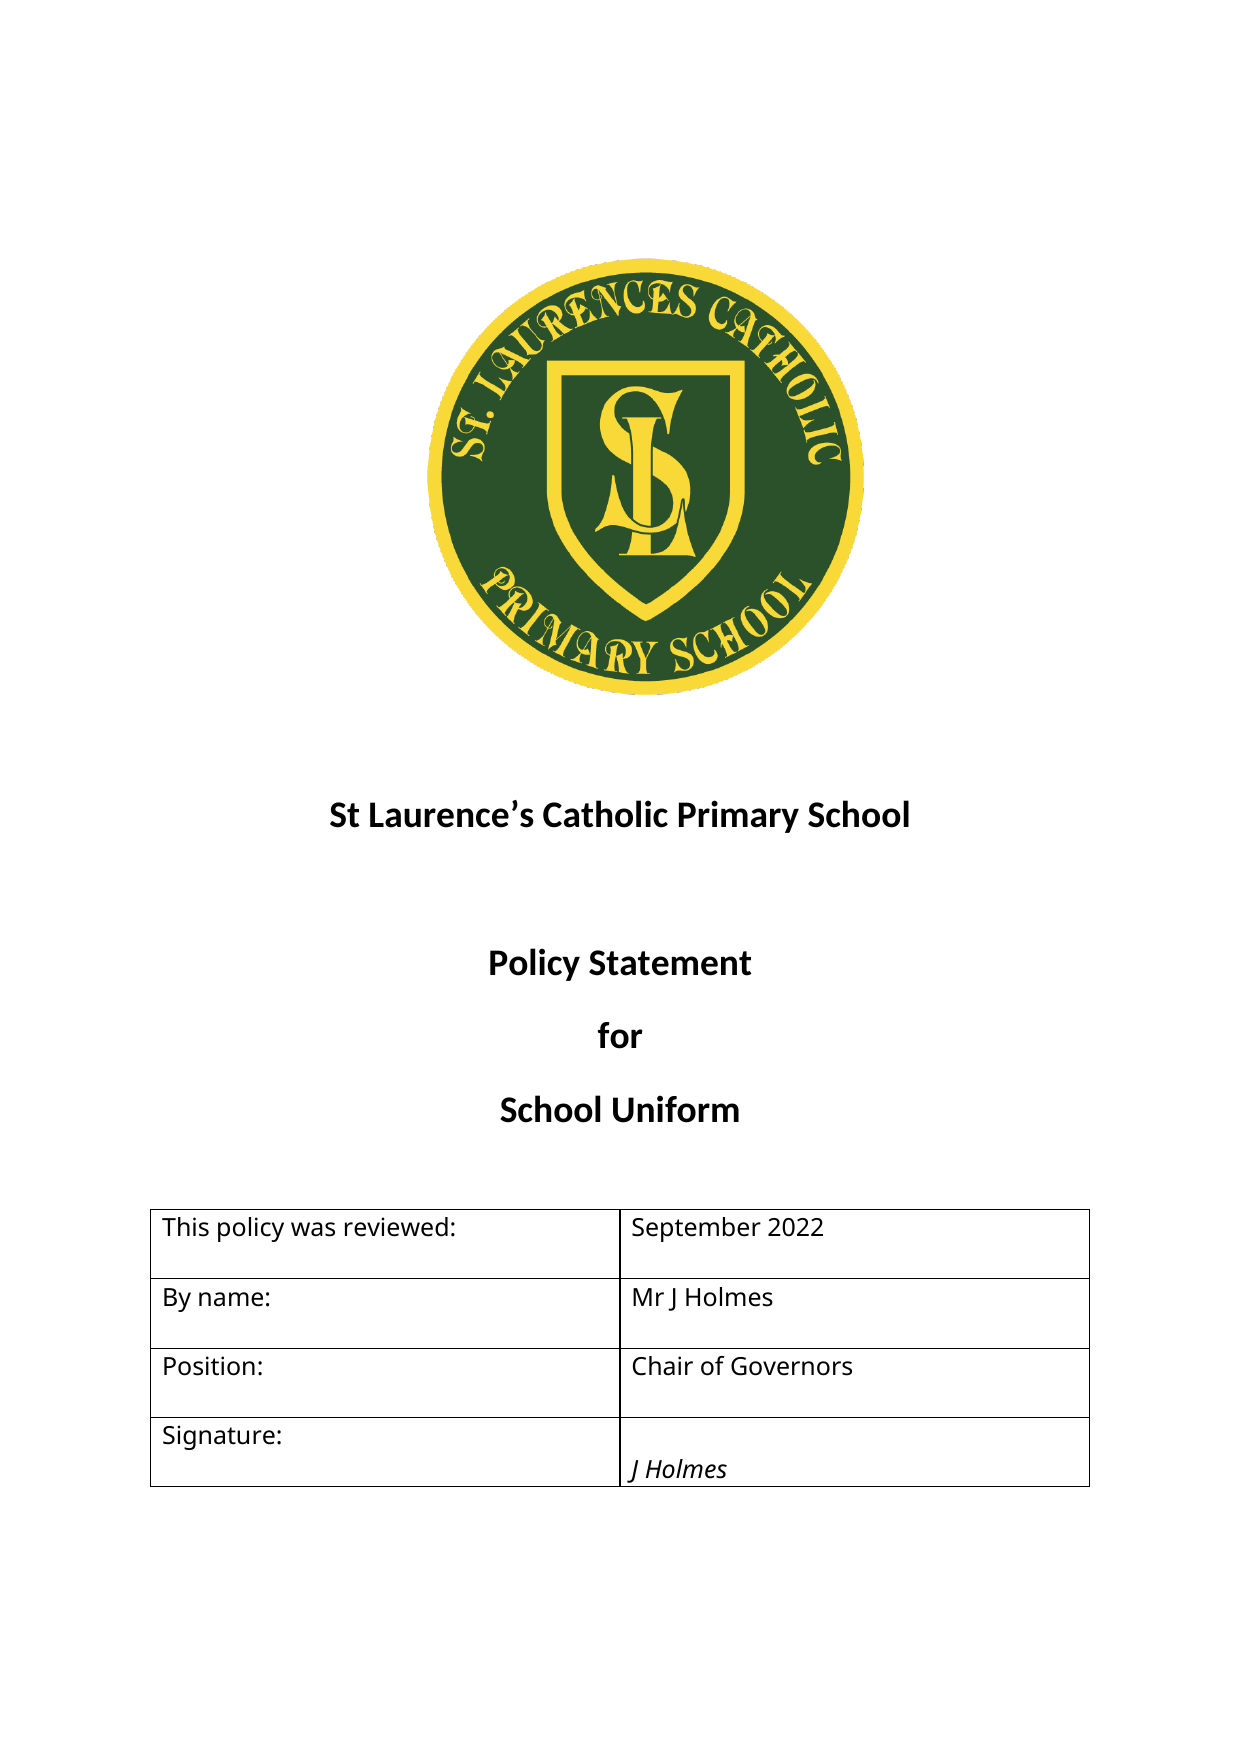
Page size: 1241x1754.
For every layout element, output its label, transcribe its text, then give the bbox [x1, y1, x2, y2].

picture [384, 215, 907, 738]
text St Laurence’s Catholic Primary School [150, 791, 1090, 837]
table_cell Chair of Governors [621, 1349, 1089, 1417]
text School Uniform [150, 1086, 1090, 1131]
table_cell By name: [151, 1279, 619, 1347]
table_cell J Holmes [621, 1418, 1089, 1486]
table_cell Mr J Holmes [621, 1279, 1089, 1347]
text for [150, 1012, 1090, 1058]
table_cell Position: [151, 1349, 619, 1417]
table_header This policy was reviewed: [151, 1210, 619, 1278]
table_header September 2022 [621, 1210, 1089, 1278]
table_cell Signature: [151, 1418, 619, 1486]
text Policy Statement [150, 938, 1090, 984]
